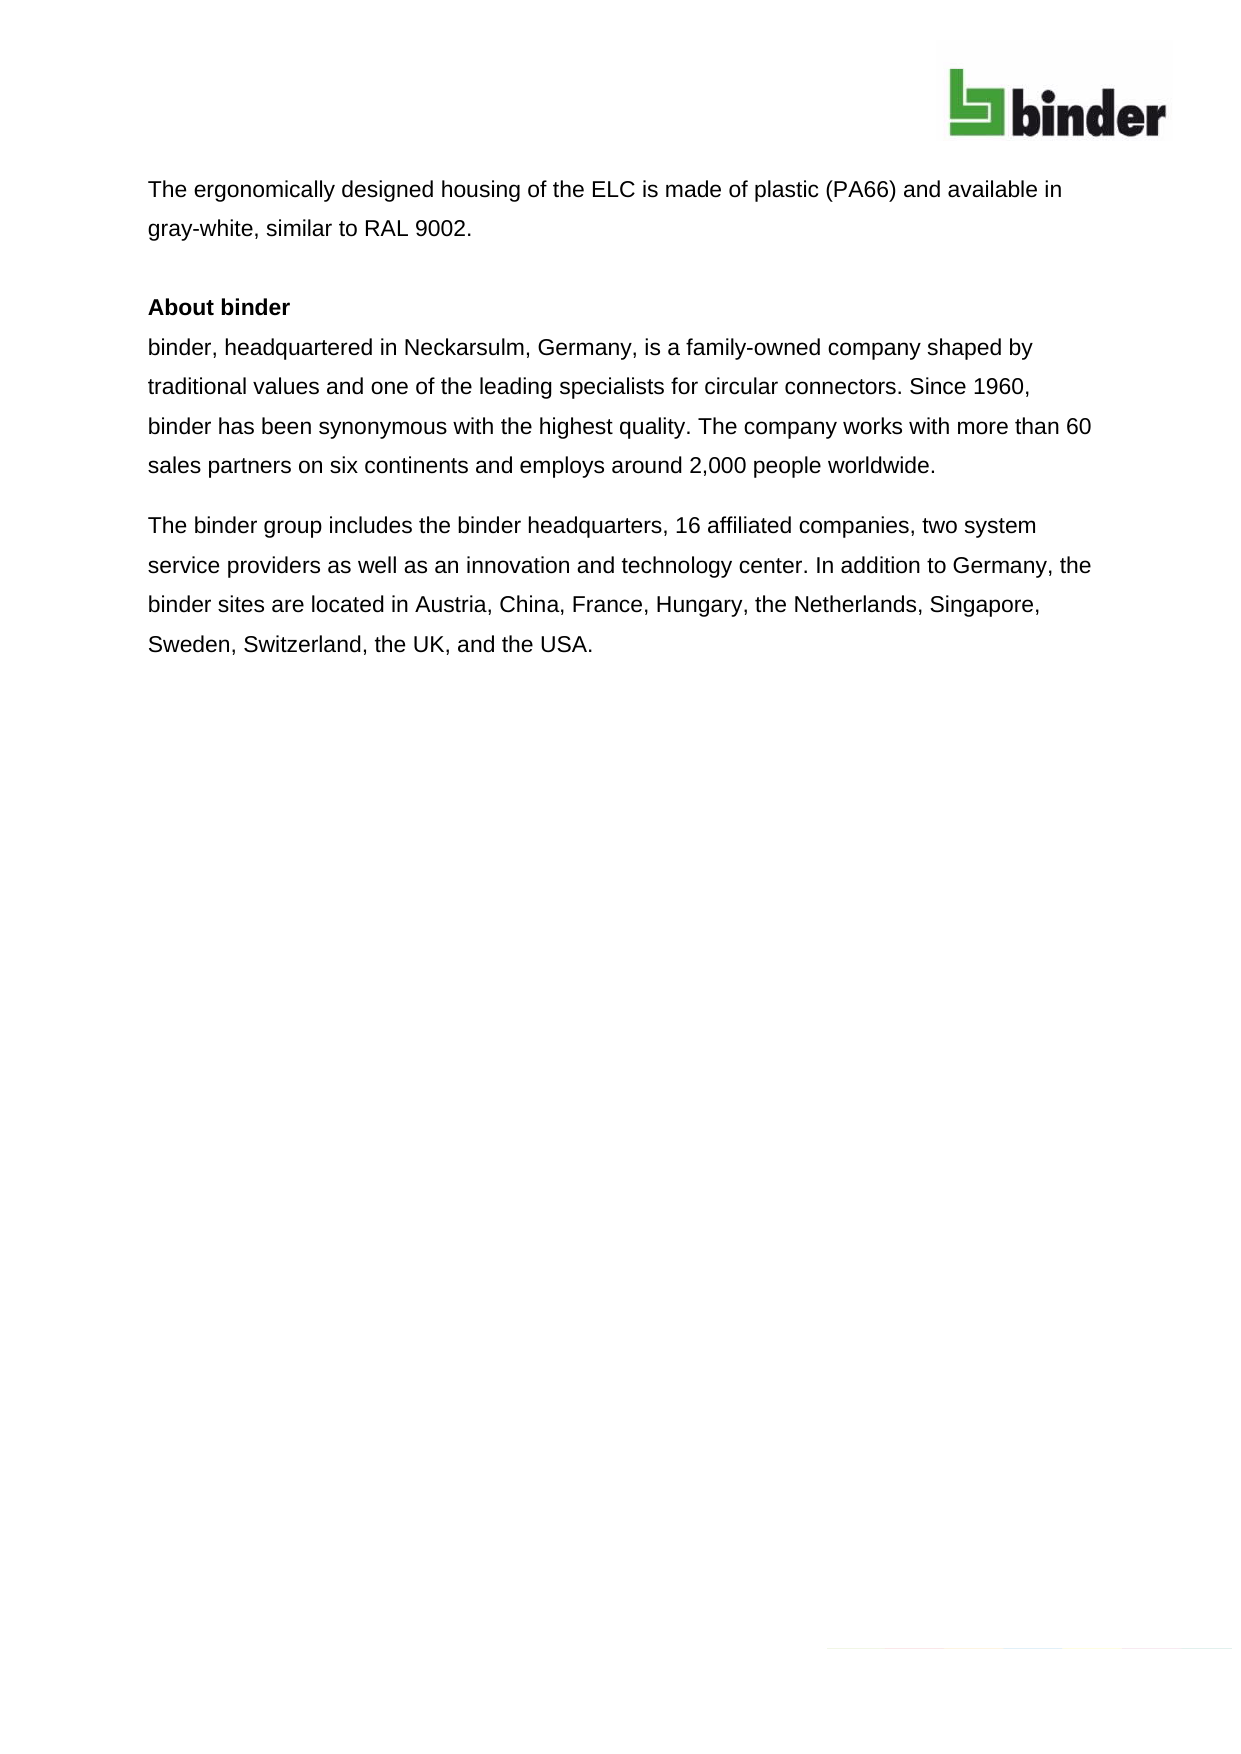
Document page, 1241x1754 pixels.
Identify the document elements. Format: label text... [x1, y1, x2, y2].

text The ergonomically designed housing of the ELC is made of plastic (PA66) and available in gray-white, similar to RAL 9002. About binder binder, headquartered in Neckarsulm, Germany, is a family-owned company shaped by traditional values and one of the leading specialists for circular connectors. Since 1960, binder has been synonymous with the highest quality. The company works with more than 60 sales partners on six continents and employs around 2,000 people worldwide. [148, 176, 1093, 478]
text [148, 512, 1093, 1565]
